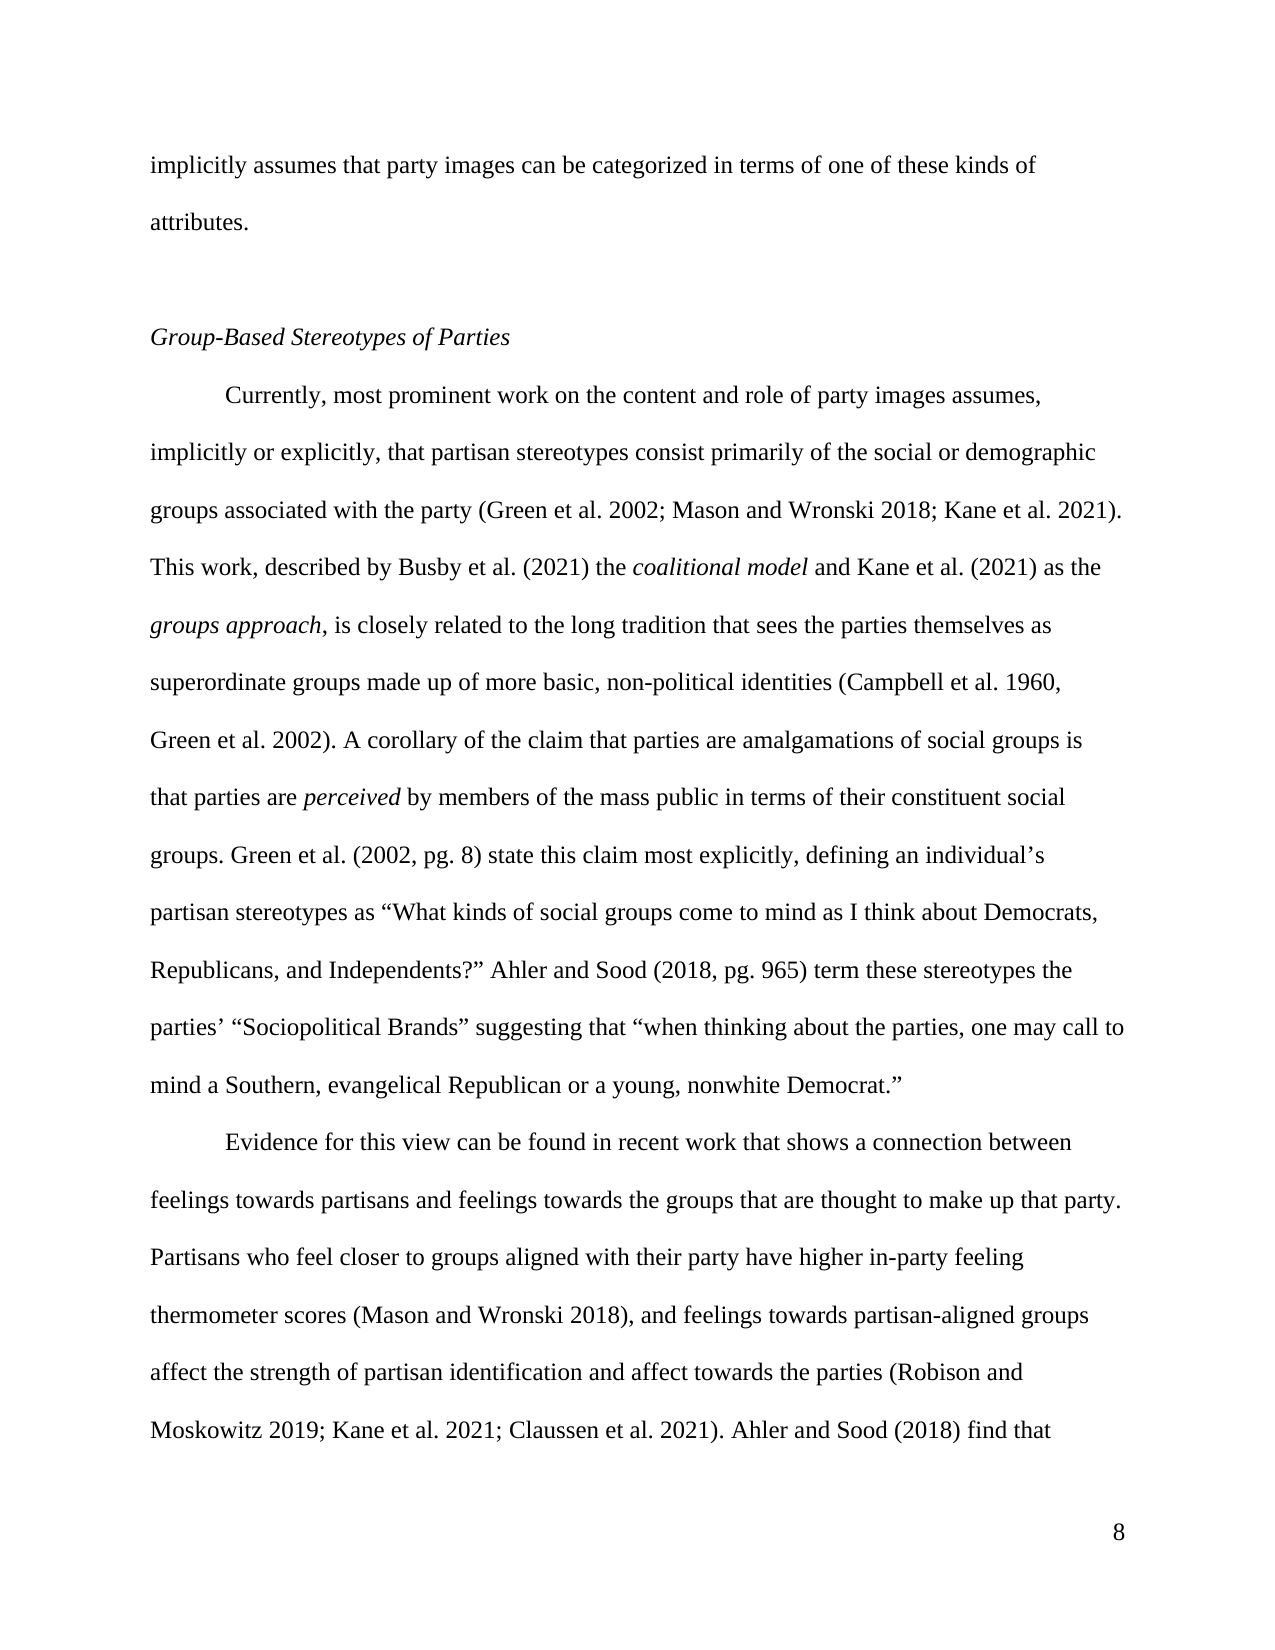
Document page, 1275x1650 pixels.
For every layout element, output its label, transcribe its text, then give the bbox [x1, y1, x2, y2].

text Group-Based Stereotypes of Parties [150, 322, 1125, 351]
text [150, 150, 1125, 236]
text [150, 1127, 1125, 1444]
text Currently, most prominent work on the content and role of party images assumes, implicitly or explicitly, that partisan stereotypes consist primarily of the social or demographic groups associated with the party (Green et al. 2002; Mason and Wronski 2018; Kane et al. 2021). This work, described by Busby et al. (2021) the coalitional model and Kane et al. (2021) as the groups approach, is closely related to the long tradition that sees the parties themselves as superordinate groups made up of more basic, non-political identities (Campbell et al. 1960, Green et al. 2002). A corollary of the claim that parties are amalgamations of social groups is that parties are perceived by members of the mass public in terms of their constituent social groups. Green et al. (2002, pg. 8) state this claim most explicitly, defining an individual’s partisan stereotypes as “What kinds of social groups come to mind as I think about Democrats, Republicans, and Independents?” Ahler and Sood (2018, pg. 965) term these stereotypes the parties’ “Sociopolitical Brands” suggesting that “when thinking about the parties, one may call to mind a Southern, evangelical Republican or a young, nonwhite Democrat.” [150, 380, 1125, 1099]
